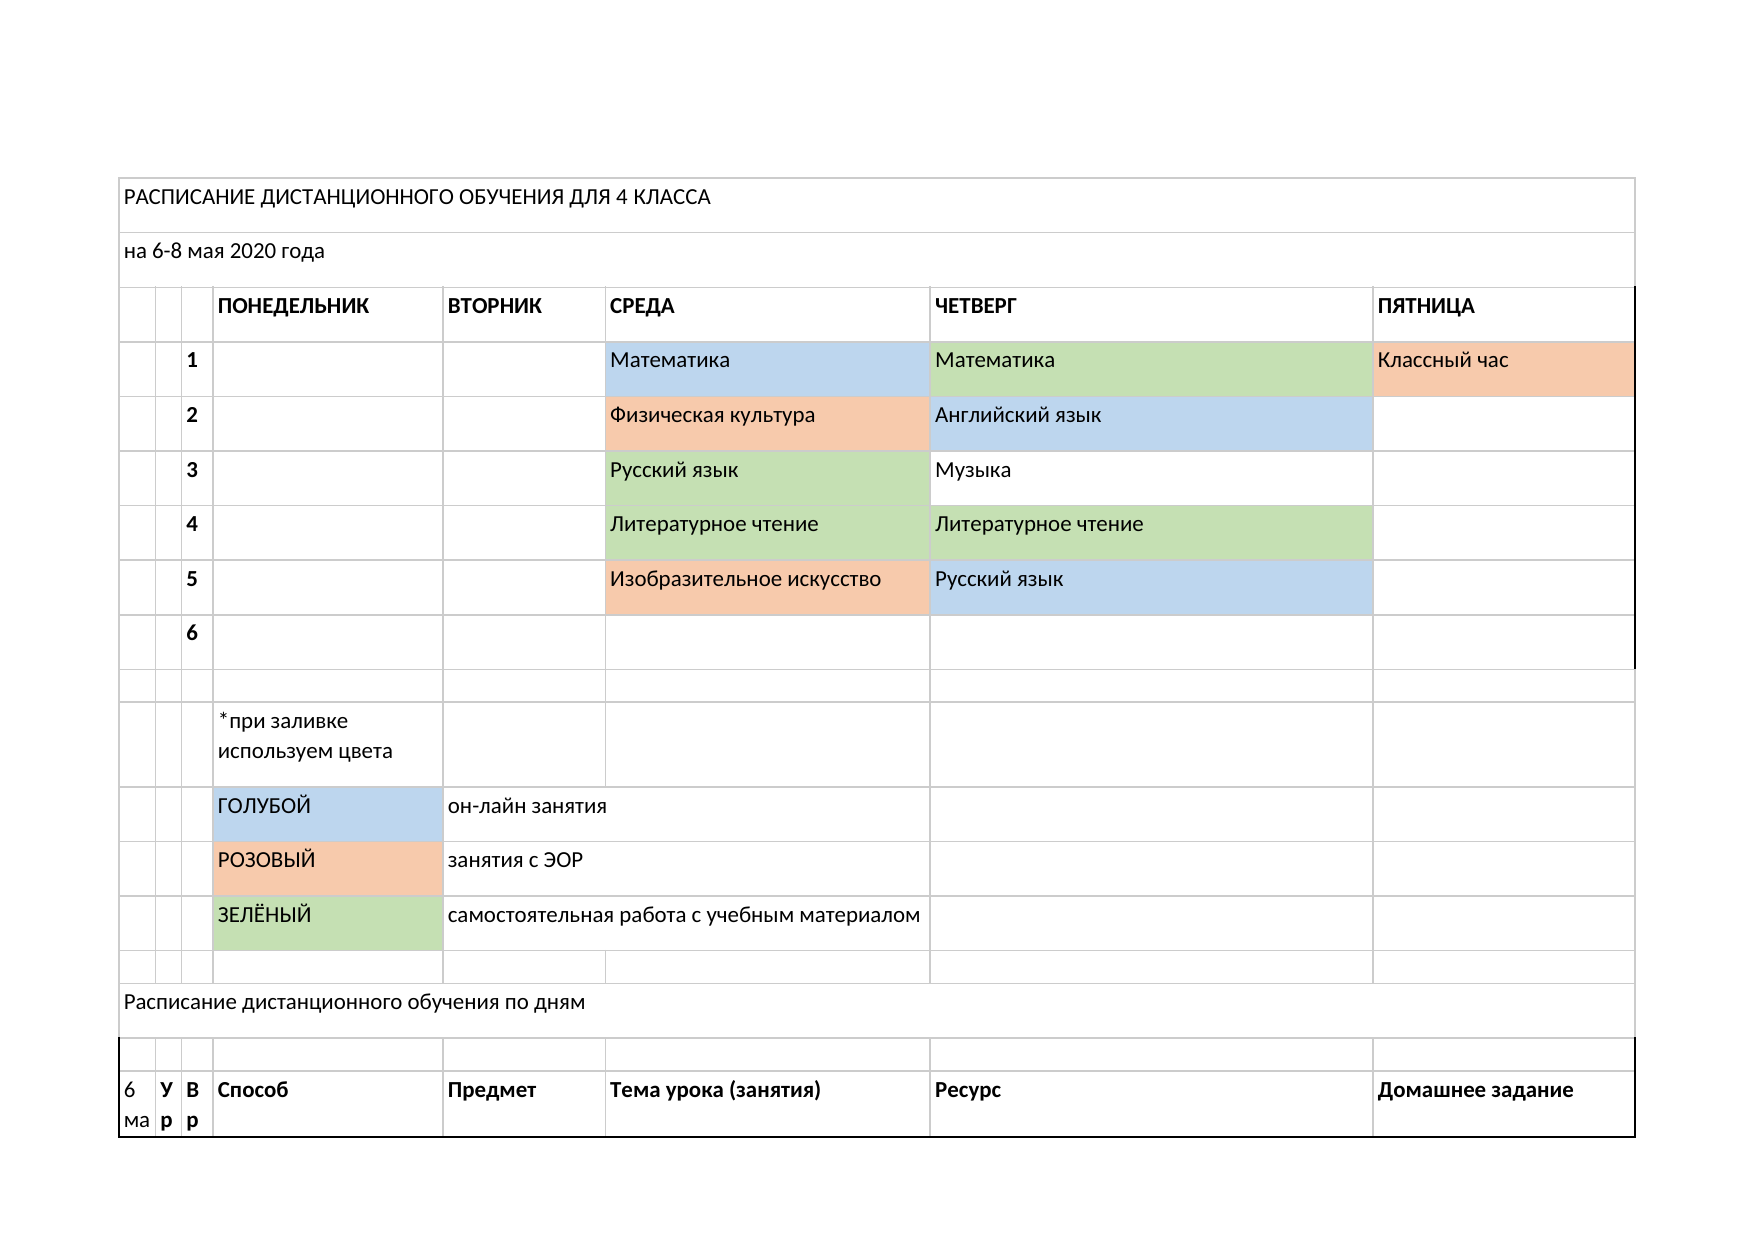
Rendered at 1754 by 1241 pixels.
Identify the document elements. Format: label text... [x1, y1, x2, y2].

table_cell Урок [156, 1072, 181, 1136]
table_cell [931, 616, 1372, 668]
table_cell [1374, 788, 1634, 841]
table_cell Ресурс [931, 1072, 1372, 1136]
table_cell [444, 1039, 605, 1070]
table_cell [120, 397, 155, 450]
table_cell 4 [182, 506, 212, 559]
table_cell 6 мая, среда [120, 1072, 155, 1136]
table_cell 3 [182, 452, 212, 505]
table_cell [931, 788, 1372, 841]
table_cell [156, 506, 181, 559]
table_cell на 6-8 мая 2020 года [120, 233, 1634, 286]
table_cell Предмет [444, 1072, 605, 1136]
table_cell Способ [214, 1072, 442, 1136]
table_cell [120, 842, 155, 895]
table_cell [1374, 703, 1634, 786]
table_cell [444, 561, 605, 614]
table_cell [156, 670, 181, 701]
table_cell [444, 703, 605, 786]
table_cell ЗЕЛЁНЫЙ [214, 897, 442, 950]
table_cell [120, 788, 155, 841]
table_cell [606, 703, 929, 786]
table_cell [120, 703, 155, 786]
table_cell [606, 670, 929, 701]
table_cell он-лайн занятия [444, 788, 929, 841]
table_cell [444, 452, 605, 505]
table_cell [156, 703, 181, 786]
table_header РАСПИСАНИЕ ДИСТАНЦИОННОГО ОБУЧЕНИЯ ДЛЯ 4 КЛАССА [120, 179, 1634, 232]
table_cell Физическая культура [606, 397, 929, 450]
table_cell занятия с ЭОР [444, 842, 929, 895]
table_cell [606, 1039, 929, 1070]
table_cell [214, 951, 442, 983]
table_cell [214, 343, 442, 396]
table_cell [182, 951, 212, 983]
table_cell [214, 397, 442, 450]
table_cell [444, 616, 605, 668]
table_cell [1374, 616, 1634, 668]
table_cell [606, 1072, 929, 1136]
table_cell 6 [182, 616, 212, 668]
table_cell [182, 288, 212, 341]
table_cell [444, 670, 605, 701]
table_cell [156, 1039, 181, 1070]
table_cell [156, 616, 181, 668]
table_cell [120, 561, 155, 614]
table_cell Домашнее задание [1374, 1072, 1634, 1136]
table_cell [214, 452, 442, 505]
table_cell самостоятельная работа с учебным материалом [444, 897, 929, 950]
table_cell Математика [606, 343, 929, 396]
table_cell Классный час [1374, 343, 1634, 396]
table_cell ЧЕТВЕРГ [931, 288, 1372, 341]
table_cell [182, 670, 212, 701]
table_cell 5 [182, 561, 212, 614]
table_cell [120, 951, 155, 983]
table_cell Математика [931, 343, 1372, 396]
table_cell [1374, 670, 1634, 701]
table_cell [120, 670, 155, 701]
table_cell [156, 788, 181, 841]
table_cell [156, 897, 181, 950]
table_cell РОЗОВЫЙ [214, 842, 442, 895]
table_cell Расписание дистанционного обучения по дням [120, 984, 1634, 1037]
table_cell [182, 703, 212, 786]
table_cell [182, 788, 212, 841]
table_cell [444, 506, 605, 559]
table_cell [120, 288, 155, 341]
table_cell [214, 670, 442, 701]
table_cell Литературное чтение [606, 506, 929, 559]
table_cell [182, 842, 212, 895]
table_cell [156, 951, 181, 983]
table_cell [1374, 452, 1634, 505]
table_cell [156, 561, 181, 614]
table_cell [156, 397, 181, 450]
table_cell [120, 343, 155, 396]
table_cell [931, 703, 1372, 786]
table_cell [120, 897, 155, 950]
table_cell [1374, 397, 1634, 450]
table_cell [444, 951, 605, 983]
table_cell [1374, 951, 1634, 983]
table_cell [606, 616, 929, 668]
table_cell [156, 842, 181, 895]
table_cell Время [182, 1072, 212, 1136]
table_cell [214, 506, 442, 559]
table_cell [444, 343, 605, 396]
table_cell [1374, 842, 1634, 895]
table_cell [120, 1039, 155, 1070]
table_cell [931, 1039, 1372, 1070]
table_cell [1374, 897, 1634, 950]
table_cell [214, 561, 442, 614]
table_cell [931, 842, 1372, 895]
table_cell [931, 951, 1372, 983]
table_cell [182, 1039, 212, 1070]
table_cell *при заливке используем цвета [214, 703, 442, 786]
table_cell [214, 1039, 442, 1070]
table_cell [1374, 506, 1634, 559]
table_cell [156, 452, 181, 505]
table_cell СРЕДА [606, 288, 929, 341]
table_cell [931, 897, 1372, 950]
table_cell [120, 452, 155, 505]
table_cell [156, 288, 181, 341]
table_cell 1 [182, 343, 212, 396]
table_cell [156, 343, 181, 396]
table_cell [606, 951, 929, 983]
table_cell [120, 506, 155, 559]
table_cell Английский язык [931, 397, 1372, 450]
table_cell [931, 670, 1372, 701]
table_cell [1374, 1039, 1634, 1070]
table_cell 2 [182, 397, 212, 450]
table_cell [1374, 561, 1634, 614]
table_cell ВТОРНИК [444, 288, 605, 341]
table_cell [214, 616, 442, 668]
table_cell Изобразительное искусство [606, 561, 929, 614]
table_cell ГОЛУБОЙ [214, 788, 442, 841]
table_cell Музыка [931, 452, 1372, 505]
table_cell Русский язык [606, 452, 929, 505]
table_cell [182, 897, 212, 950]
table_cell [120, 616, 155, 668]
table_cell Литературное чтение [931, 506, 1372, 559]
table_cell Русский язык [931, 561, 1372, 614]
table_cell [444, 397, 605, 450]
table_cell ПЯТНИЦА [1374, 288, 1634, 341]
table_cell ПОНЕДЕЛЬНИК [214, 288, 442, 341]
